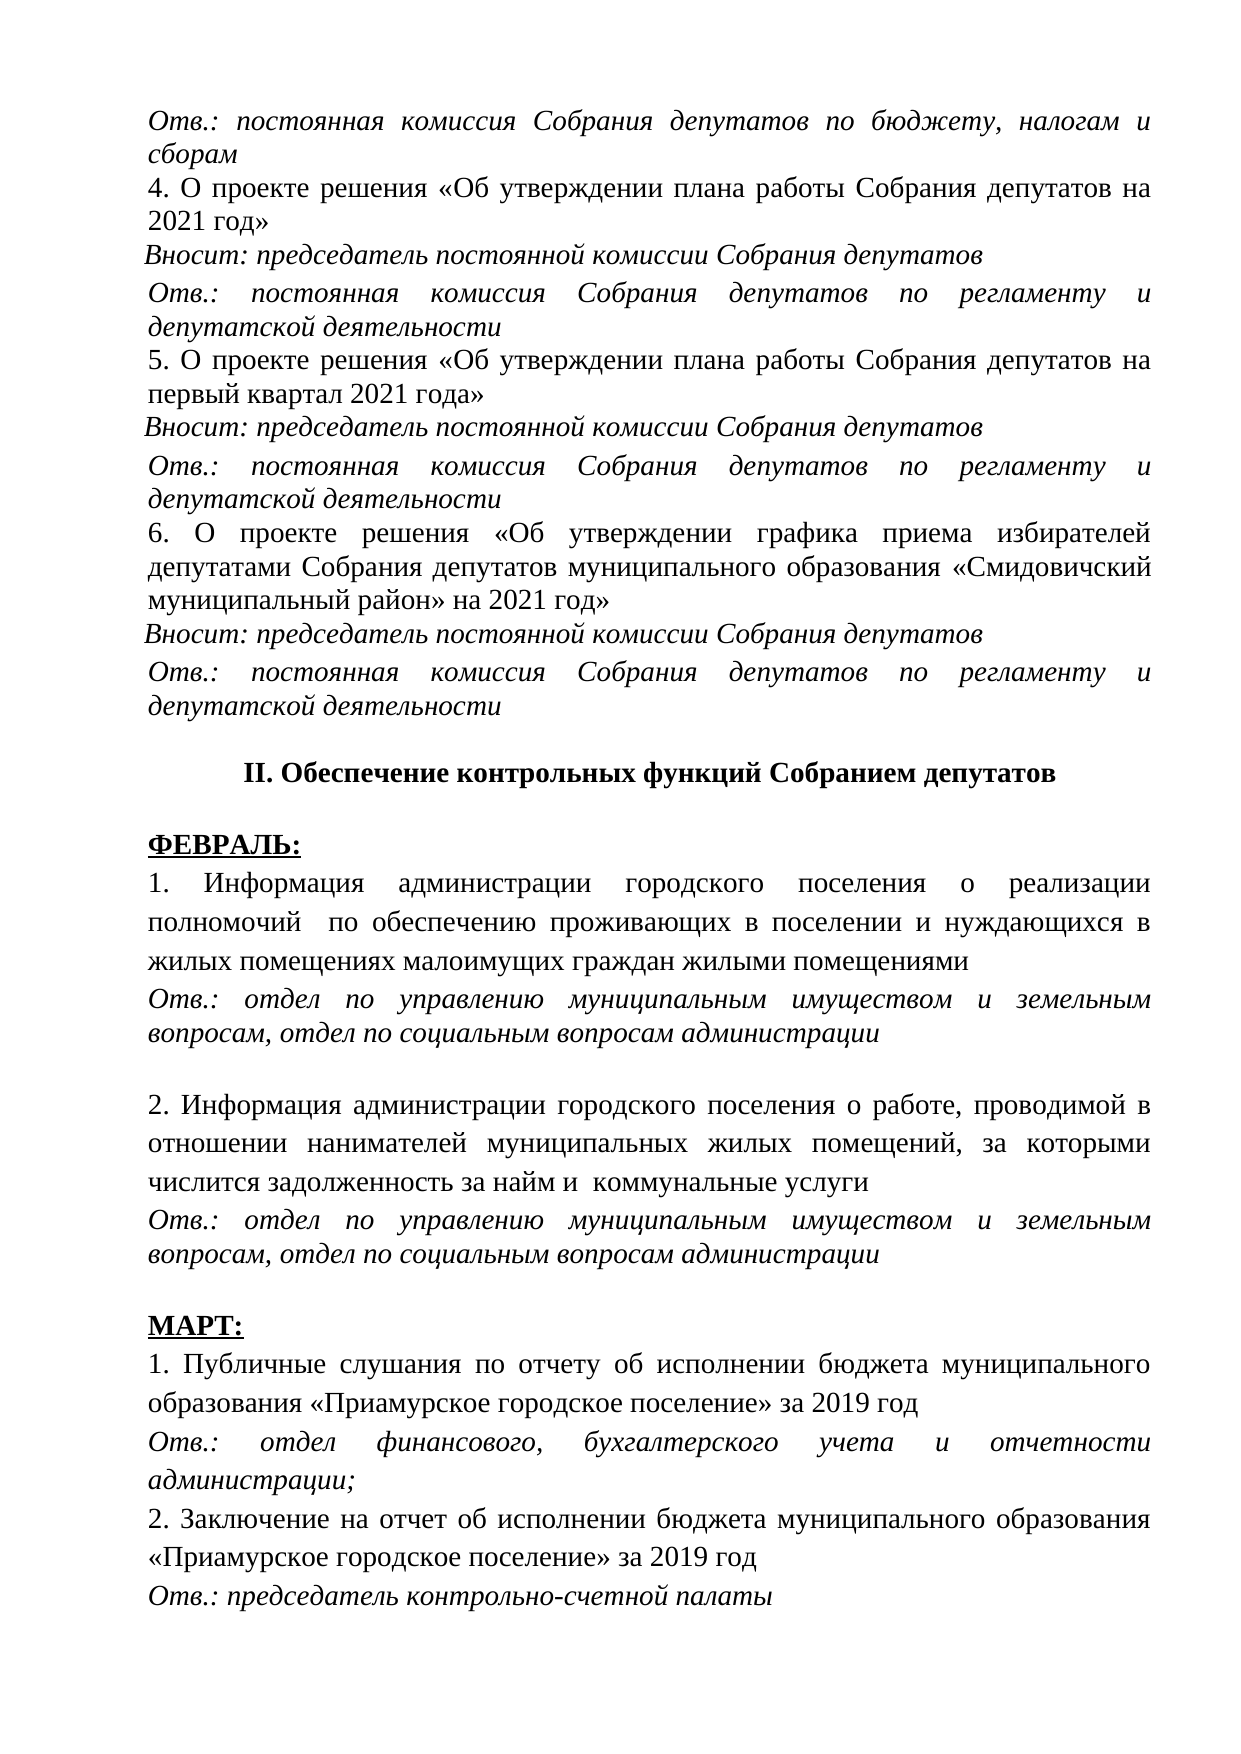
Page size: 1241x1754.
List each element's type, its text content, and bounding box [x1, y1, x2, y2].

text Отв.: отдел по управлению муниципальным имуществом и земельным вопросам, отдел по социальным вопросам администрации [148, 1202, 1152, 1269]
text 1. Информация администрации городского поселения о реализации полномочий по обеспечению проживающих в поселении и нуждающихся в жилых помещениях малоимущих граждан жилыми помещениями [148, 866, 1152, 976]
text 2. Заключение на отчет об исполнении бюджета муниципального образования «Приамурское городское поселение» за 2019 год [148, 1501, 1152, 1573]
text Вносит: председатель постоянной комиссии Собрания депутатов [136, 616, 1152, 649]
text Отв.: отдел финансового, бухгалтерского учета и отчетности администрации; [148, 1424, 1152, 1496]
text ФЕВРАЛЬ: [148, 827, 1152, 861]
text Отв.: отдел по управлению муниципальным имуществом и земельным вопросам, отдел по социальным вопросам администрации [148, 981, 1152, 1048]
text Отв.: постоянная комиссия Собрания депутатов по регламенту и депутатской деятельности [148, 654, 1152, 721]
text 1. Публичные слушания по отчету об исполнении бюджета муниципального образования «Приамурское городское поселение» за 2019 год [148, 1347, 1152, 1419]
text Отв.: постоянная комиссия Собрания депутатов по регламенту и депутатской деятельности [148, 448, 1152, 515]
text 5. О проекте решения «Об утверждении плана работы Собрания депутатов на первый квартал 2021 года» [148, 342, 1152, 409]
text Вносит: председатель постоянной комиссии Собрания депутатов [136, 237, 1152, 270]
text Вносит: председатель постоянной комиссии Собрания депутатов [136, 409, 1152, 443]
text Отв.: постоянная комиссия Собрания депутатов по регламенту и депутатской деятельности [148, 275, 1152, 342]
text 4. О проекте решения «Об утверждении плана работы Собрания депутатов на 2021 год» [148, 170, 1152, 237]
text МАРТ: [148, 1308, 1152, 1342]
text Отв.: председатель контрольно-счетной палаты [148, 1578, 1152, 1611]
text 2. Информация администрации городского поселения о работе, проводимой в отношении нанимателей муниципальных жилых помещений, за которыми числится задолженность за найм и коммунальные услуги [148, 1087, 1152, 1197]
text II. Обеспечение контрольных функций Собранием депутатов [148, 755, 1152, 788]
text Отв.: постоянная комиссия Собрания депутатов по бюджету, налогам и сборам [148, 103, 1152, 170]
text 6. О проекте решения «Об утверждении графика приема избирателей депутатами Собрания депутатов муниципального образования «Смидовичский муниципальный район» на 2021 год» [148, 515, 1152, 616]
